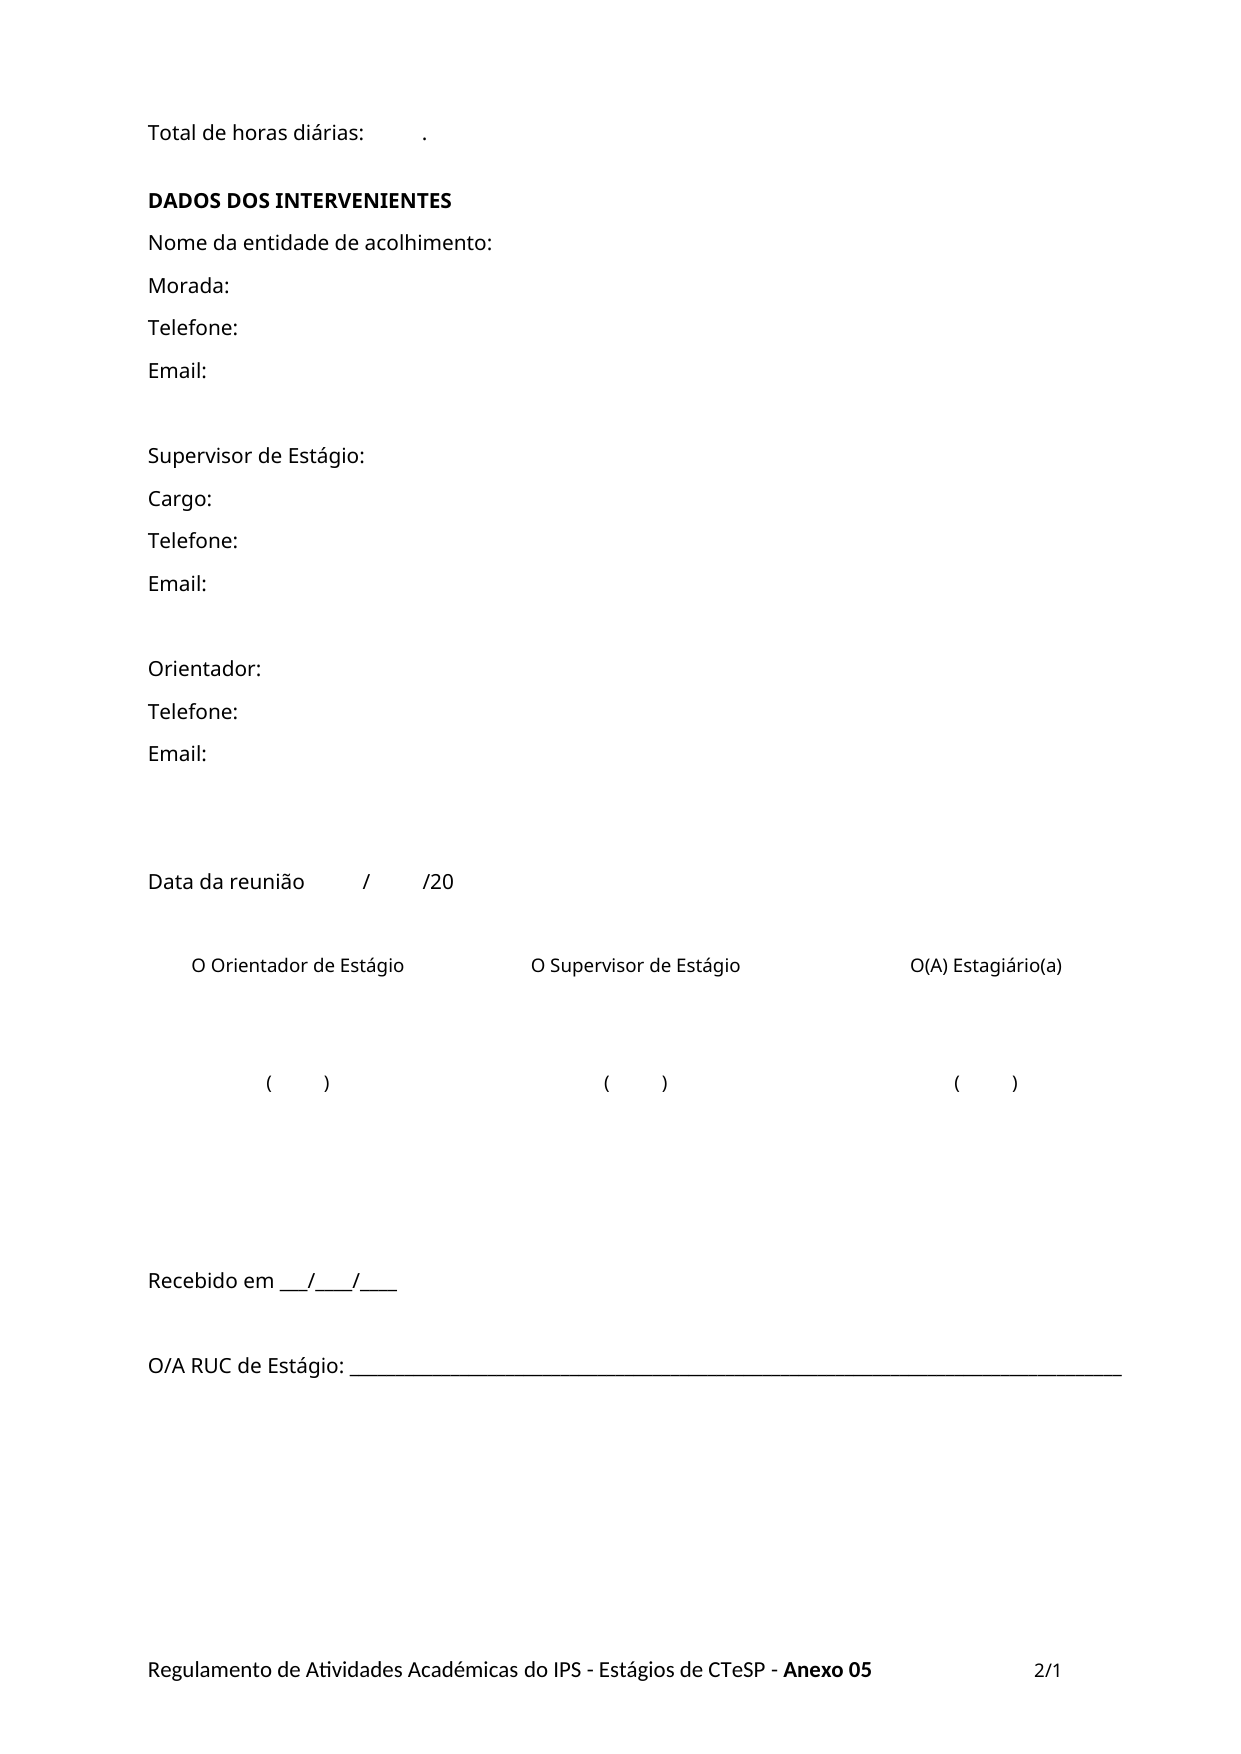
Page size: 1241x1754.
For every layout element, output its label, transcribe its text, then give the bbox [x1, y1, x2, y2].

text Telefone: [148, 313, 1122, 342]
text Telefone: [148, 527, 1122, 555]
text Nome da entidade de acolhimento: [148, 228, 1122, 257]
text Morada: [148, 271, 1122, 299]
text Recebido em ___/____/____ [148, 1266, 1122, 1294]
table_header O Orientador de Estágio ( ) [148, 953, 448, 1096]
text Email: [148, 569, 1122, 598]
text Email: [148, 739, 1122, 768]
text Orientador: [148, 654, 1122, 683]
table_header O(A) Estagiário(a) ( ) [823, 953, 1148, 1096]
text DADOS DOS INTERVENIENTES [148, 186, 1122, 214]
text O/A RUC de Estágio: [148, 1351, 1122, 1380]
text Telefone: [148, 697, 1122, 725]
table_header O Supervisor de Estágio ( ) [448, 953, 823, 1096]
text Data da reunião / /20 [148, 867, 1122, 896]
text Cargo: [148, 484, 1122, 512]
text Supervisor de Estágio: [148, 441, 1122, 470]
text Email: [148, 356, 1122, 384]
text Total de horas diárias: . [148, 118, 1122, 147]
